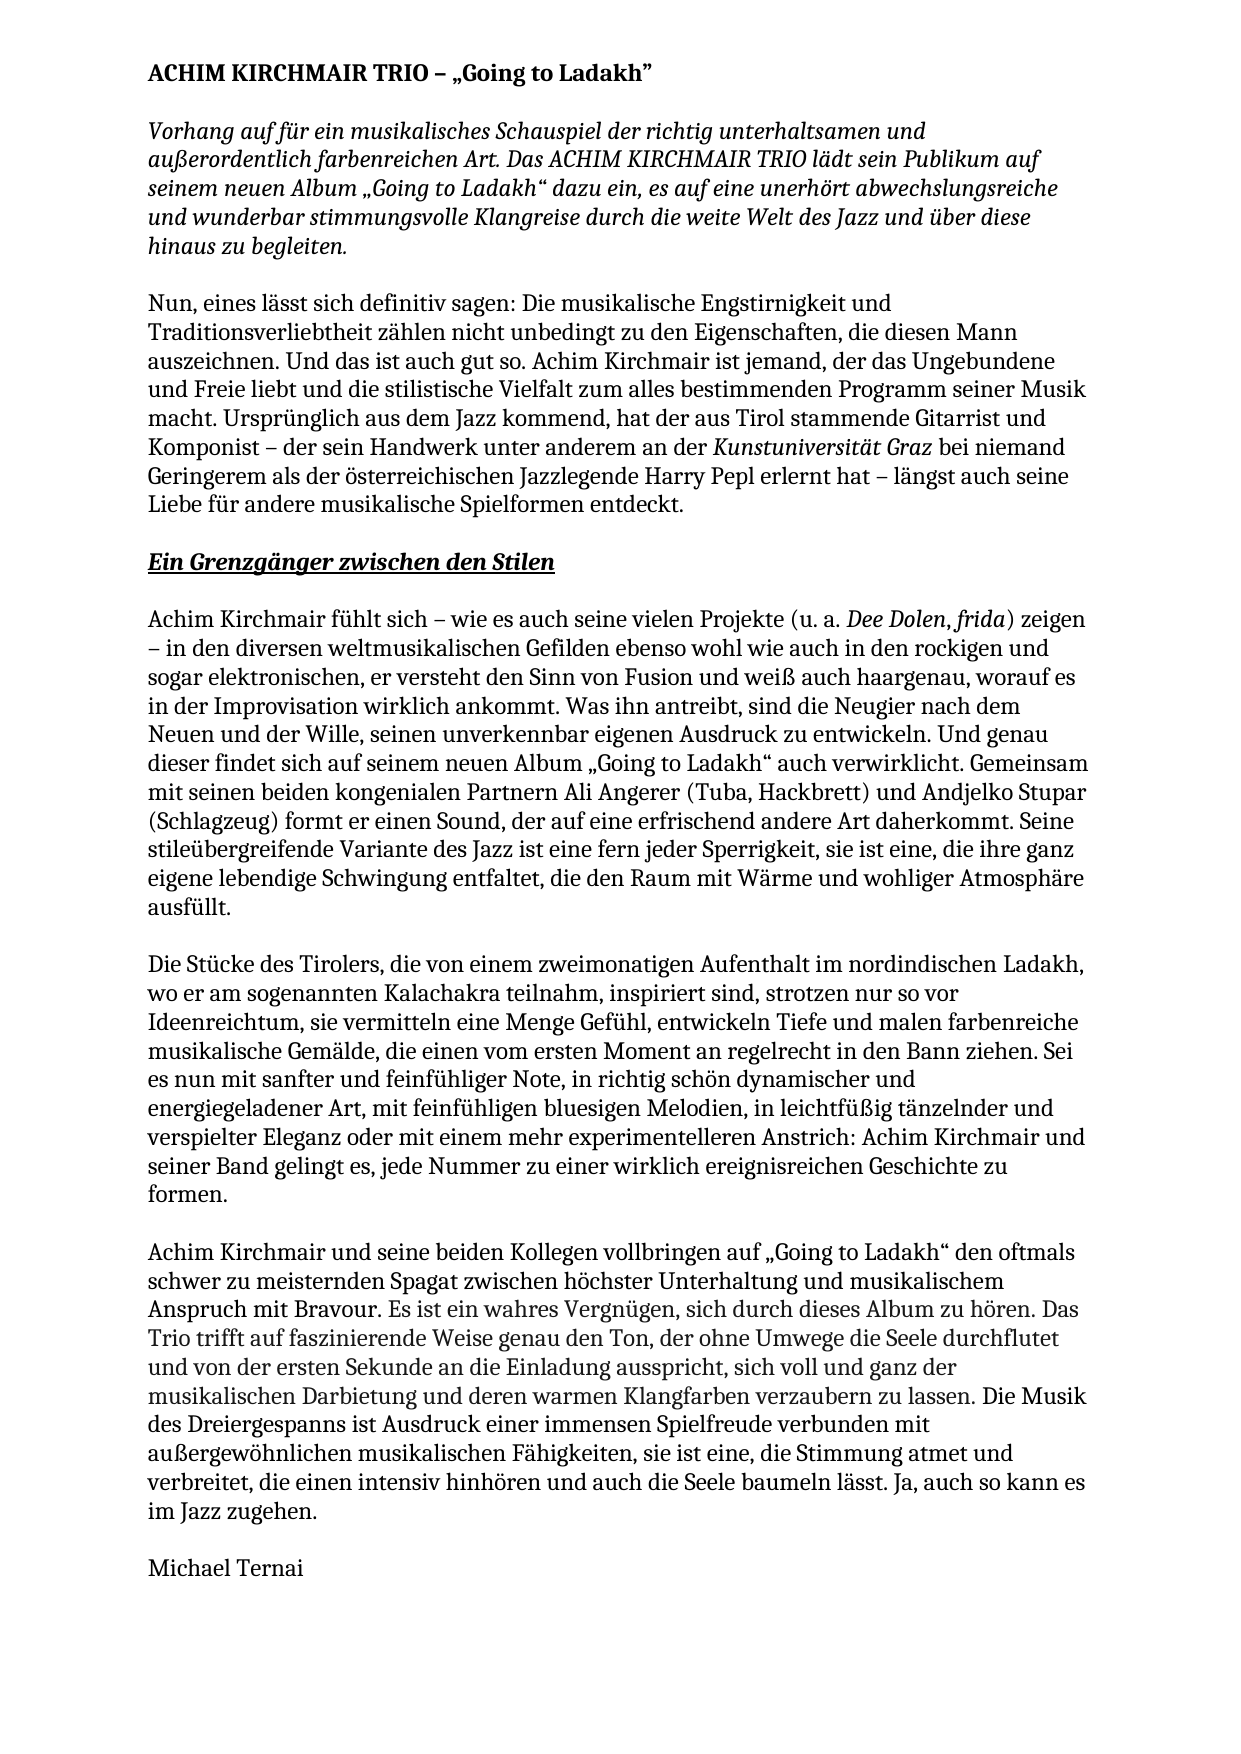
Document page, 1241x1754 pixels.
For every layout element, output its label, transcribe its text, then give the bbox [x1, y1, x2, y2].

text Ein Grenzgänger zwischen den Stilen [148, 548, 1093, 577]
text Vorhang auf für ein musikalisches Schauspiel der richtig unterhaltsamen und außerordentlich farbenreichen Art. Das ACHIM KIRCHMAIR TRIO lädt sein Publikum auf seinem neuen Album „Going to Ladakh“ dazu ein, es auf eine unerhört abwechslungsreiche und wunderbar stimmungsvolle Klangreise durch die weite Welt des Jazz und über diese hinaus zu begleiten. [148, 117, 1093, 260]
text ACHIM KIRCHMAIR TRIO – „Going to Ladakh” [148, 59, 1093, 88]
text Michael Ternai [148, 1554, 1093, 1583]
text Nun, eines lässt sich definitiv sagen: Die musikalische Engstirnigkeit und Traditionsverliebtheit zählen nicht unbedingt zu den Eigenschaften, die diesen Mann auszeichnen. Und das ist auch gut so. Achim Kirchmair ist jemand, der das Ungebundene und Freie liebt und die stilistische Vielfalt zum alles bestimmenden Programm seiner Musik macht. Ursprünglich aus dem Jazz kommend, hat der aus Tirol stammende Gitarrist und Komponist – der sein Handwerk unter anderem an der Kunstuniversität Graz bei niemand Geringerem als der österreichischen Jazzlegende Harry Pepl erlernt hat – längst auch seine Liebe für andere musikalische Spielformen entdeckt. [148, 289, 1093, 519]
text Achim Kirchmair und seine beiden Kollegen vollbringen auf „Going to Ladakh“ den oftmals schwer zu meisternden Spagat zwischen höchster Unterhaltung und musikalischem Anspruch mit Bravour. Es ist ein wahres Vergnügen, sich durch dieses Album zu hören. Das Trio trifft auf faszinierende Weise genau den Ton, der ohne Umwege die Seele durchflutet und von der ersten Sekunde an die Einladung ausspricht, sich voll und ganz der musikalischen Darbietung und deren warmen Klangfarben verzaubern zu lassen. Die Musik des Dreiergespanns ist Ausdruck einer immensen Spielfreude verbunden mit außergewöhnlichen musikalischen Fähigkeiten, sie ist eine, die Stimmung atmet und verbreitet, die einen intensiv hinhören und auch die Seele baumeln lässt. Ja, auch so kann es im Jazz zugehen. [148, 1238, 1093, 1525]
text Die Stücke des Tirolers, die von einem zweimonatigen Aufenthalt im nordindischen Ladakh, wo er am sogenannten Kalachakra teilnahm, inspiriert sind, strotzen nur so vor Ideenreichtum, sie vermitteln eine Menge Gefühl, entwickeln Tiefe und malen farbenreiche musikalische Gemälde, die einen vom ersten Moment an regelrecht in den Bann ziehen. Sei es nun mit sanfter und feinfühliger Note, in richtig schön dynamischer und energiegeladener Art, mit feinfühligen bluesigen Melodien, in leichtfüßig tänzelnder und verspielter Eleganz oder mit einem mehr experimentelleren Anstrich: Achim Kirchmair und seiner Band gelingt es, jede Nummer zu einer wirklich ereignisreichen Geschichte zu formen. [148, 950, 1093, 1209]
text Achim Kirchmair fühlt sich – wie es auch seine vielen Projekte (u. a. Dee Dolen, frida) zeigen – in den diversen weltmusikalischen Gefilden ebenso wohl wie auch in den rockigen und sogar elektronischen, er versteht den Sinn von Fusion und weiß auch haargenau, worauf es in der Improvisation wirklich ankommt. Was ihn antreibt, sind die Neugier nach dem Neuen und der Wille, seinen unverkennbar eigenen Ausdruck zu entwickeln. Und genau dieser findet sich auf seinem neuen Album „Going to Ladakh“ auch verwirklicht. Gemeinsam mit seinen beiden kongenialen Partnern Ali Angerer (Tuba, Hackbrett) und Andjelko Stupar (Schlagzeug) formt er einen Sound, der auf eine erfrischend andere Art daherkommt. Seine stileübergreifende Variante des Jazz ist eine fern jeder Sperrigkeit, sie ist eine, die ihre ganz eigene lebendige Schwingung entfaltet, die den Raum mit Wärme und wohliger Atmosphäre ausfüllt. [148, 605, 1093, 922]
